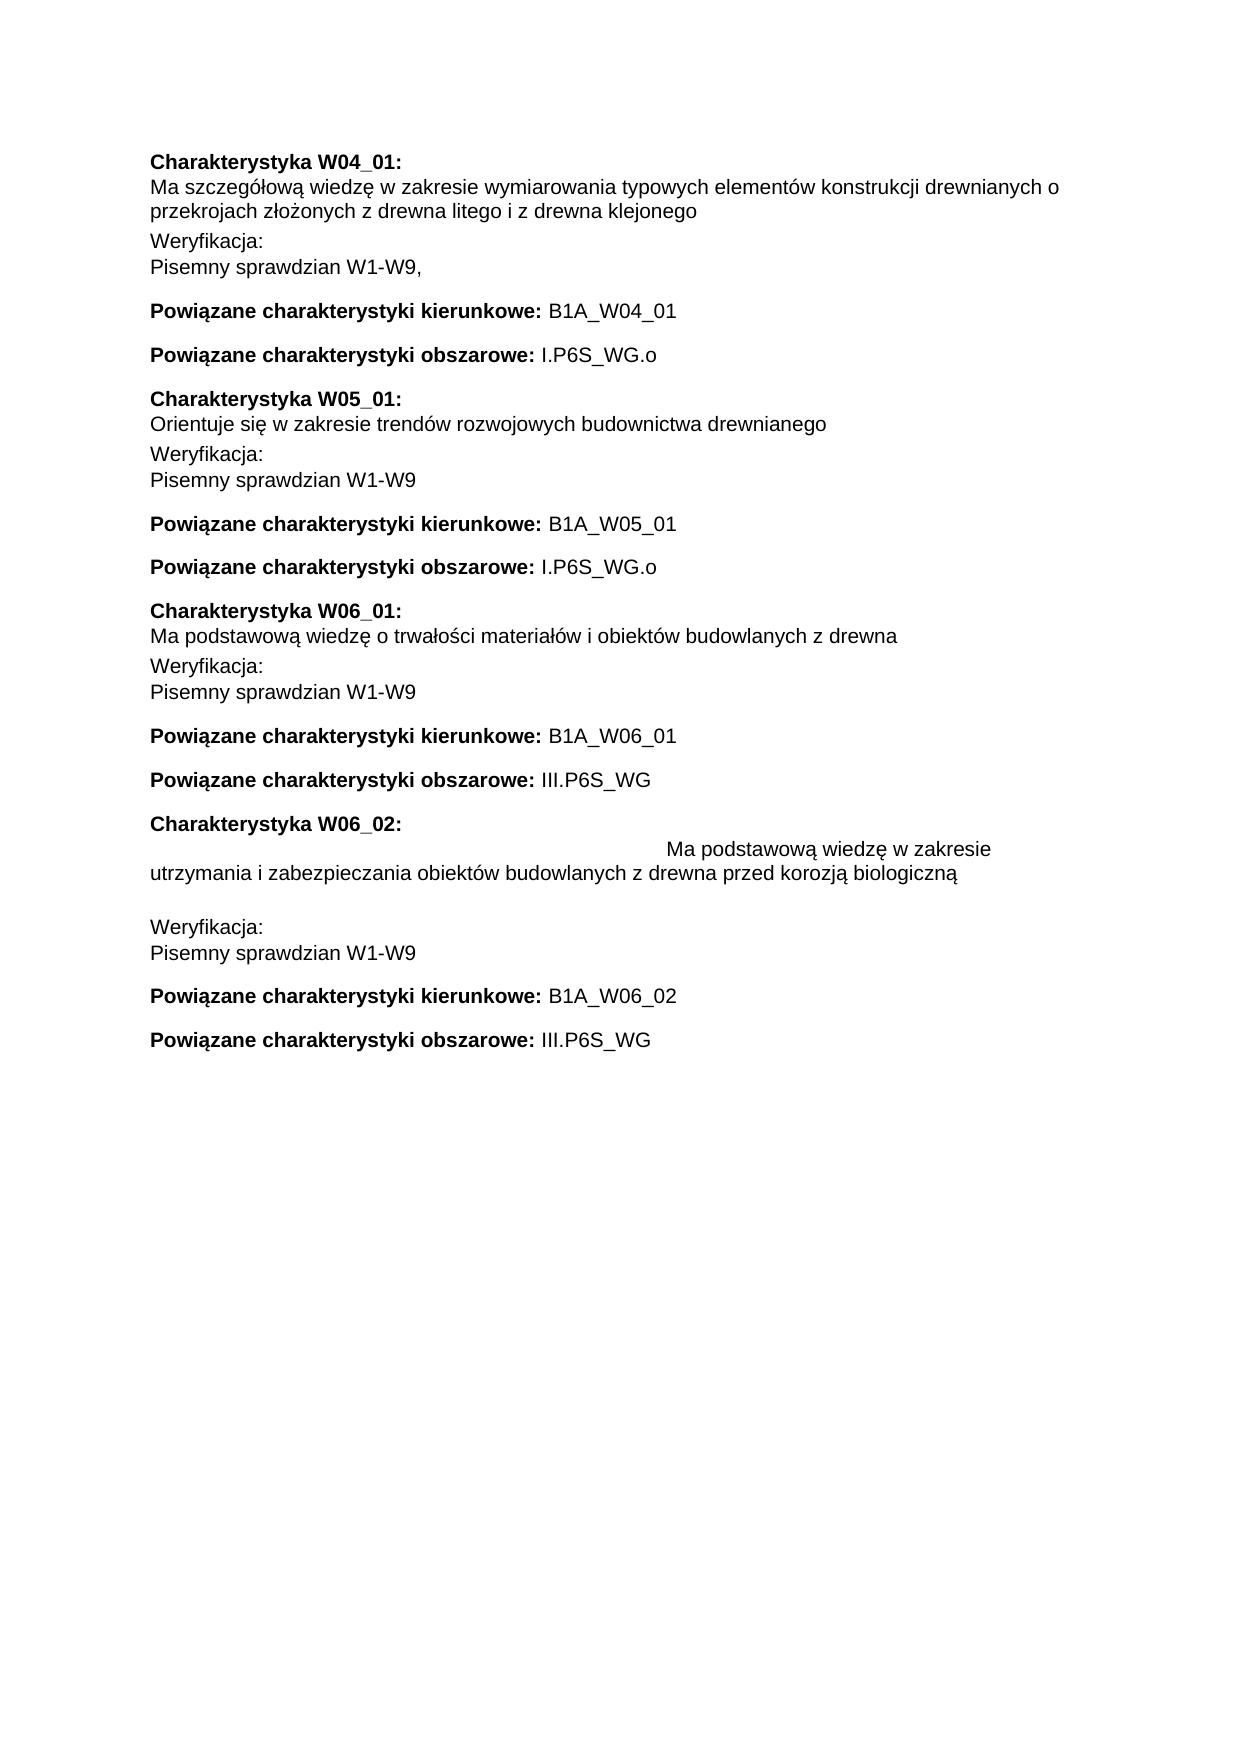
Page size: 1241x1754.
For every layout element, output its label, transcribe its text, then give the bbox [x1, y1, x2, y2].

text Powiązane charakterystyki kierunkowe: B1A_W05_01 [150, 511, 1090, 535]
text Ma podstawową wiedzę o trwałości materiałów i obiektów budowlanych z drewna [150, 624, 1090, 648]
text Weryfikacja: [150, 654, 1090, 678]
text Powiązane charakterystyki obszarowe: III.P6S_WG [150, 768, 1090, 792]
text Powiązane charakterystyki kierunkowe: B1A_W06_01 [150, 724, 1090, 748]
text Charakterystyka W05_01: [150, 386, 1090, 410]
text Powiązane charakterystyki kierunkowe: B1A_W06_02 [150, 984, 1090, 1008]
text Charakterystyka W04_01: [150, 150, 1090, 174]
text Powiązane charakterystyki obszarowe: III.P6S_WG [150, 1028, 1090, 1052]
text Pisemny sprawdzian W1-W9 [150, 941, 1090, 964]
text Pisemny sprawdzian W1-W9 [150, 680, 1090, 704]
text Weryfikacja: [150, 229, 1090, 253]
text Powiązane charakterystyki obszarowe: I.P6S_WG.o [150, 555, 1090, 579]
text Charakterystyka W06_01: [150, 599, 1090, 623]
text Pisemny sprawdzian W1-W9 [150, 468, 1090, 492]
text Pisemny sprawdzian W1-W9, [150, 255, 1090, 279]
text Powiązane charakterystyki obszarowe: I.P6S_WG.o [150, 343, 1090, 367]
text Ma szczegółową wiedzę w zakresie wymiarowania typowych elementów konstrukcji drewnianych o przekrojach złożonych z drewna litego i z drewna klejonego [150, 175, 1090, 223]
text Powiązane charakterystyki kierunkowe: B1A_W04_01 [150, 299, 1090, 323]
text Ma podstawową wiedzę w zakresie utrzymania i zabezpieczania obiektów budowlanych z drewna przed korozją biologiczną [150, 836, 1090, 908]
text Charakterystyka W06_02: [150, 811, 1090, 835]
text Weryfikacja: [150, 442, 1090, 466]
text Orientuje się w zakresie trendów rozwojowych budownictwa drewnianego [150, 411, 1090, 435]
text Weryfikacja: [150, 914, 1090, 938]
